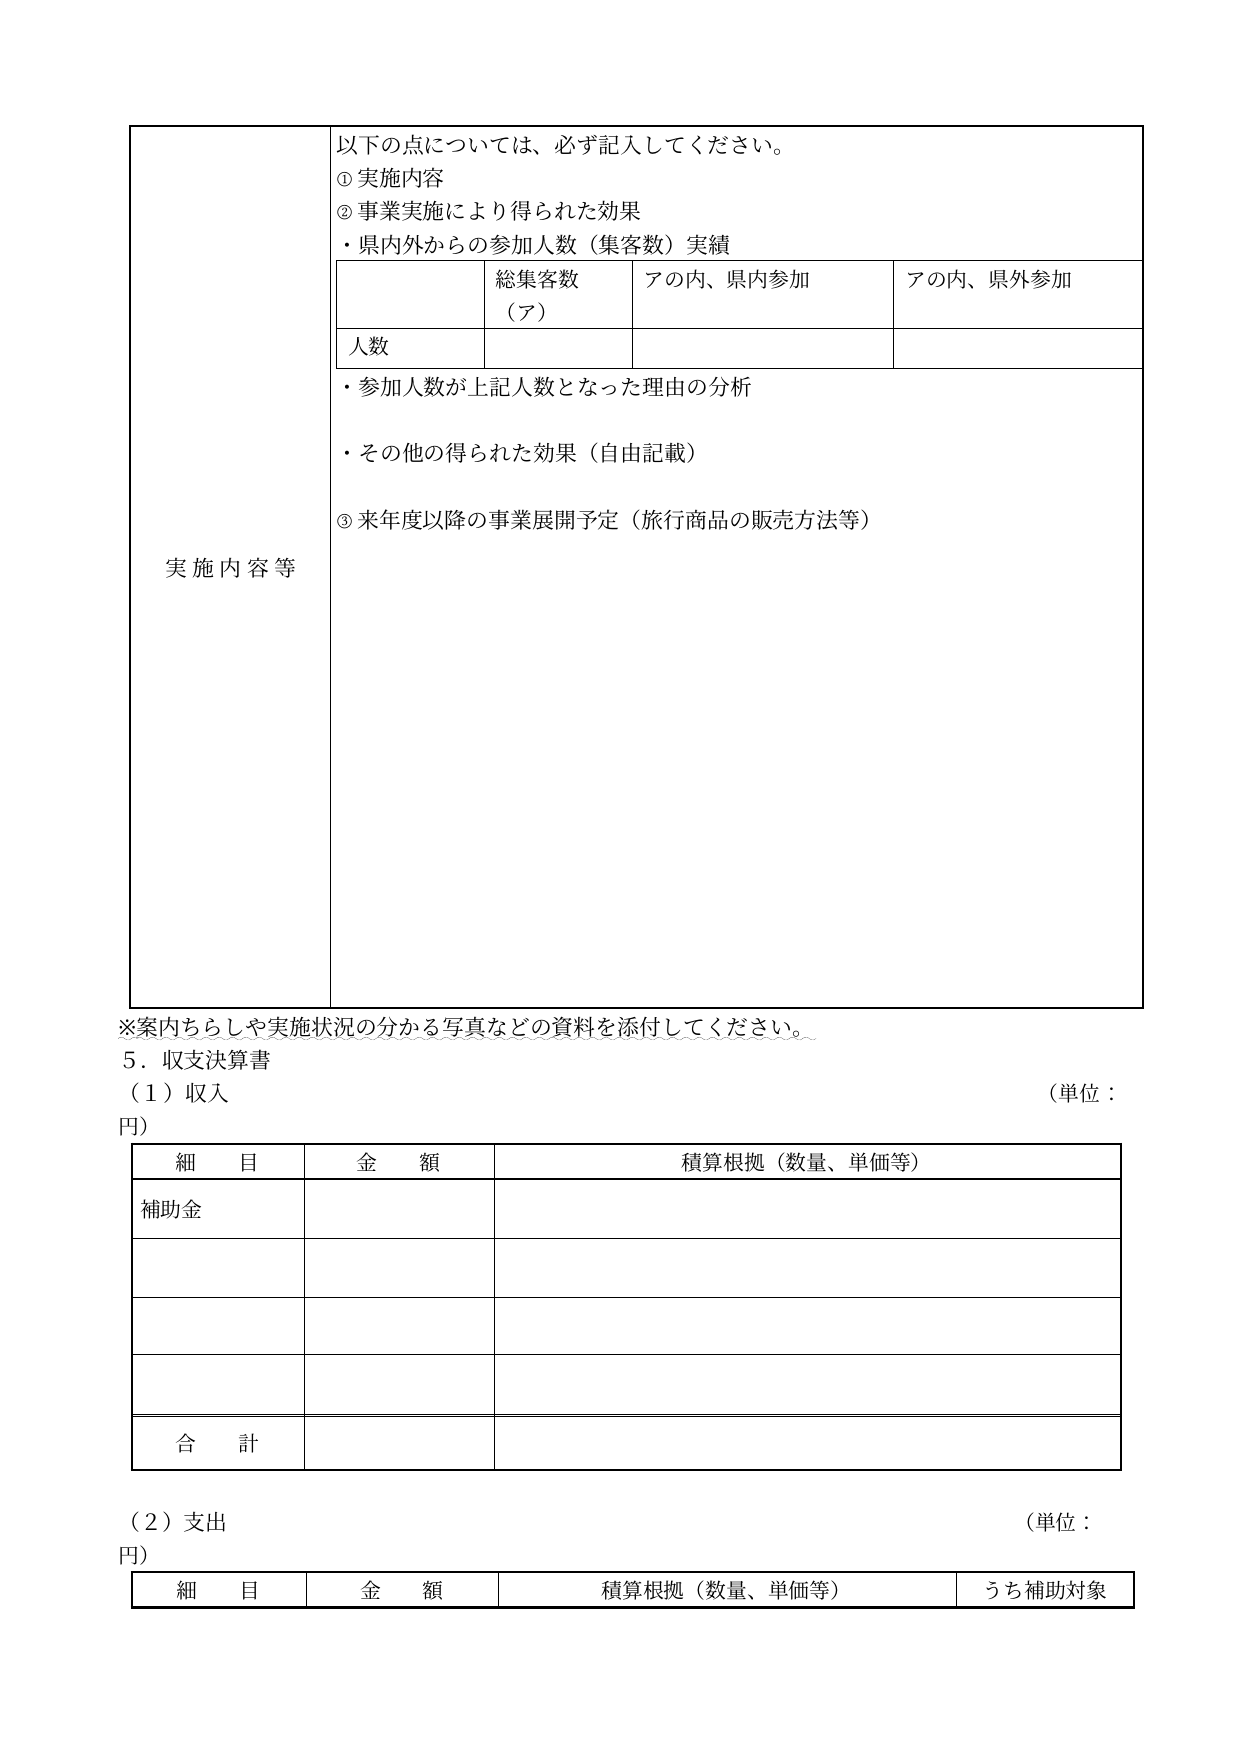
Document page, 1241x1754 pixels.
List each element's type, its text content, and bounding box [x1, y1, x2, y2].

table_cell [495, 1417, 1120, 1469]
table_header 細 目 [133, 1145, 304, 1178]
table_cell [495, 1355, 1120, 1414]
table_header 金 額 [305, 1145, 494, 1178]
table_header 実 施 内 容 等 [131, 127, 330, 1007]
text ５．収支決算書 [118, 1042, 1122, 1076]
table_cell [305, 1239, 494, 1297]
text ※案内ちらしや実施状況の分かる写真などの資料を添付してください。 [118, 1009, 1122, 1042]
table_cell [495, 1298, 1120, 1354]
text （１）収入 （単位：円） [118, 1076, 1122, 1142]
table_cell 補助金 [133, 1180, 304, 1238]
table_cell [133, 1355, 304, 1414]
table_cell 合 計 [133, 1417, 304, 1469]
table_cell [133, 1239, 304, 1297]
table_header 金 額 [307, 1573, 498, 1606]
table_header 細 目 [133, 1573, 306, 1606]
text （２）支出 （単位：円） [118, 1504, 1122, 1571]
table_cell [133, 1298, 304, 1354]
table_cell [305, 1298, 494, 1354]
table_cell [305, 1180, 494, 1238]
table_cell [495, 1180, 1120, 1238]
table_header うち補助対象 [957, 1573, 1133, 1606]
table_cell [495, 1239, 1120, 1297]
table_cell [305, 1355, 494, 1414]
table_header 以下の点については、必ず記入してください。 ①実施内容 ②事業実施により得られた効果 ・県内外からの参加人数（集客数）実績 ・参加人数が上記人数となった理由の分析 ・その他の得られた効果（自由記載） ③来年度以降の事業展開予定（旅行商品の販売方法等） [331, 127, 1142, 1007]
table_header 積算根拠（数量、単価等） [495, 1145, 1120, 1178]
table_header 積算根拠（数量、単価等） [499, 1573, 956, 1606]
table_cell [305, 1417, 494, 1469]
